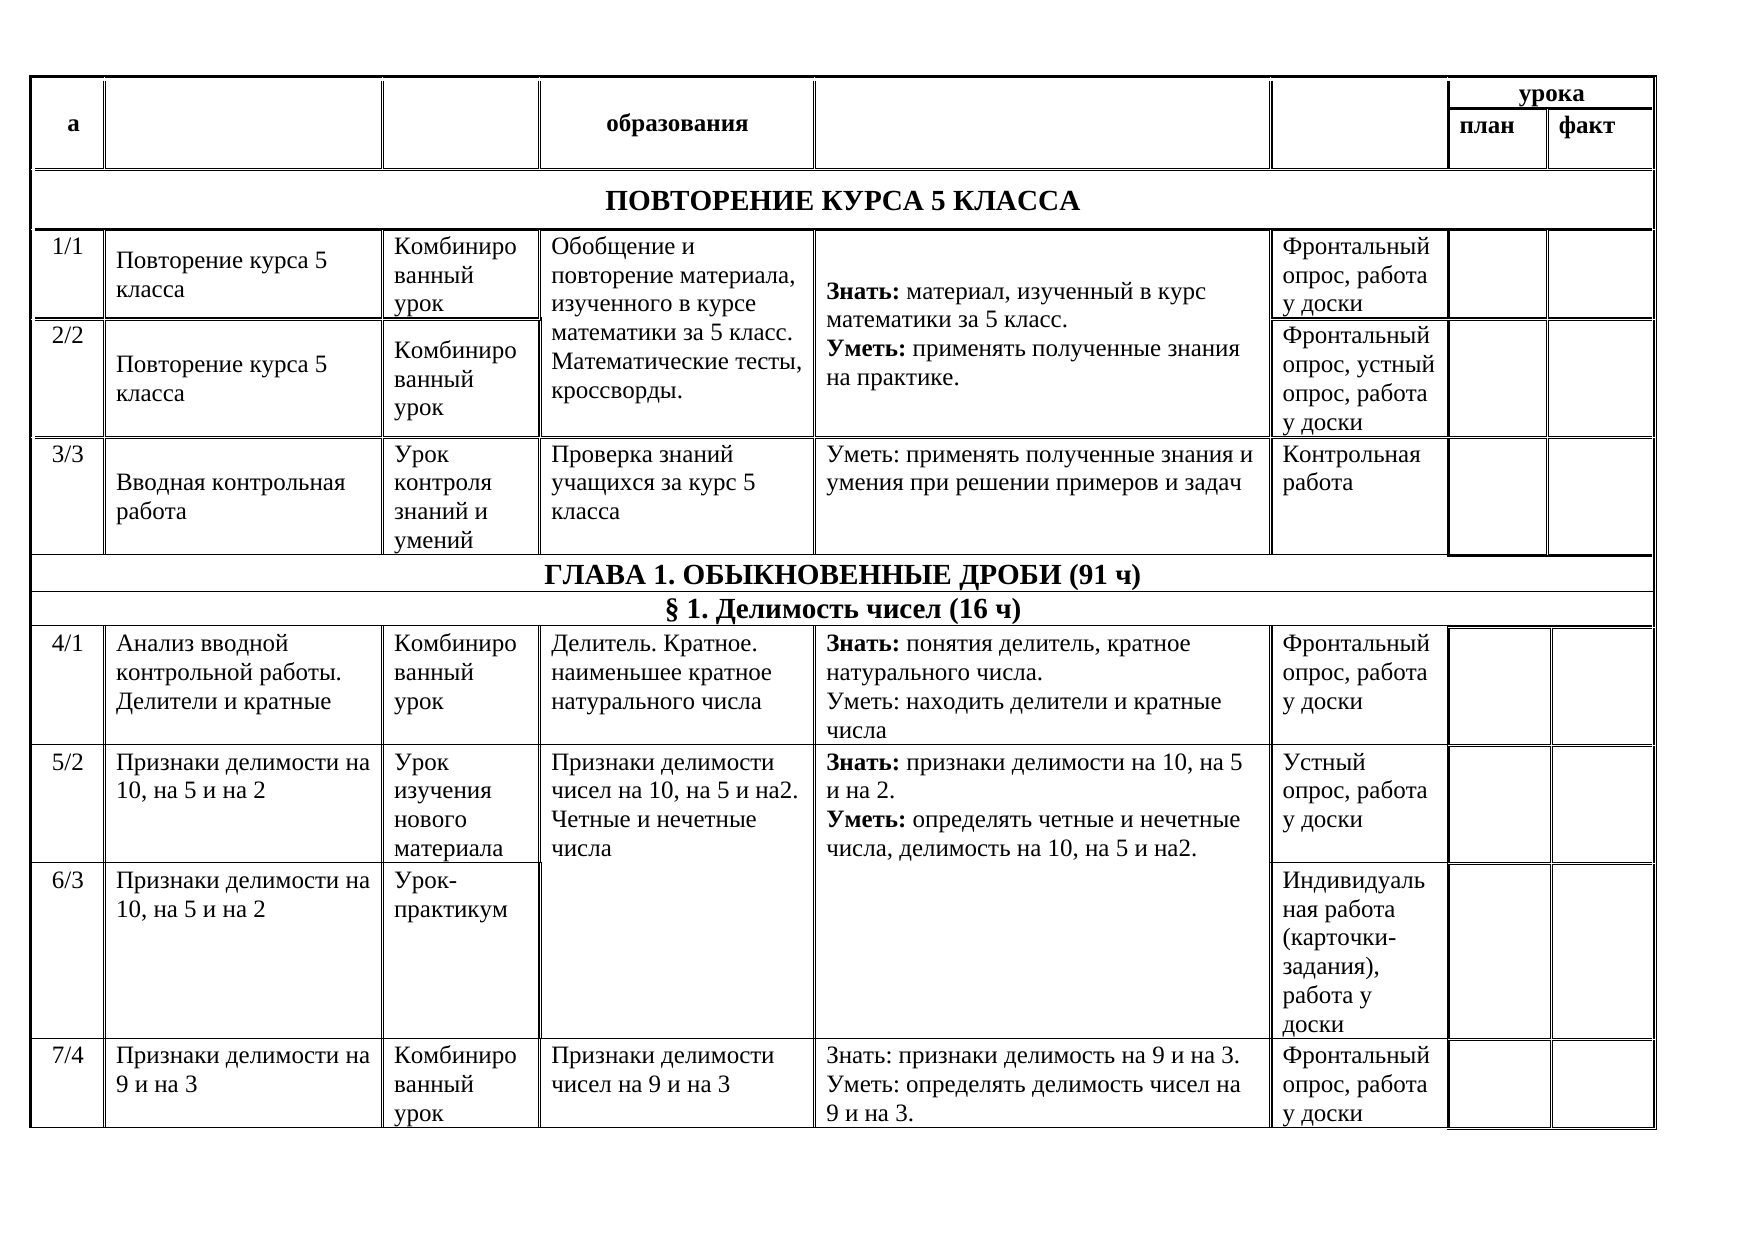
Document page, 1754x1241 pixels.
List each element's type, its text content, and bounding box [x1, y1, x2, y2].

table_cell [1553, 744, 1654, 862]
table_cell [1450, 747, 1550, 862]
table_cell Фронтальный опрос, устный опрос, работа у доски [1273, 321, 1447, 436]
table_cell Урок изучения нового материала [384, 745, 538, 862]
table_cell ПОВТОРЕНИЕ КУРСА 5 КЛАССА [31, 168, 1655, 228]
table_cell 5/2 [32, 745, 103, 862]
table_cell Урок-практикум [384, 863, 538, 1037]
table_cell Делитель. Кратное. наименьшее кратное натурального числа [541, 626, 813, 743]
table_cell 3/3 [31, 436, 104, 554]
table_cell Знать: понятия делитель, кратное натурального числа. Уметь: находить делители и кратные числа [816, 626, 1269, 743]
table_cell 6/3 [32, 863, 103, 1037]
table_cell Знать: материал, изученный в курс математики за 5 класс. Уметь: применять полученные знания на практике. [816, 231, 1269, 436]
table_cell Комбинированный урок [384, 1039, 538, 1127]
table_cell [1549, 228, 1655, 317]
table_cell Урок контроля знаний и умений [384, 439, 538, 554]
table_header Тема урока [105, 78, 383, 168]
table_cell ГЛАВА 1. ОБЫКНОВЕННЫЕ ДРОБИ (91 ч) [32, 554, 1653, 591]
table_cell Признаки делимости чисел на 10, на 5 и на2. Четные и нечетные числа [541, 745, 813, 1037]
table_cell [1450, 865, 1550, 1037]
table_cell 1/1 [31, 228, 103, 317]
table_cell [1553, 1038, 1654, 1127]
table_cell 7/4 [32, 1039, 103, 1127]
table_cell [1450, 629, 1550, 743]
table_cell Фронтальный опрос, работа у доски [1273, 626, 1447, 743]
table_cell [1450, 321, 1546, 436]
table_cell Индивидуальная работа (карточки-задания), работа у доски [1273, 863, 1447, 1037]
table_cell Комбинированный урок [384, 321, 538, 436]
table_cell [541, 1039, 813, 1127]
table_cell [1450, 231, 1546, 317]
table_cell Фронтальный опрос, работа у доски [1273, 1039, 1447, 1127]
table_cell 2/2 [32, 317, 103, 436]
table_cell Проверка знаний учащихся за курс 5 класса [541, 439, 813, 554]
table_cell факт [1549, 107, 1653, 168]
table_header Тип урока [383, 78, 540, 168]
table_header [540, 78, 815, 168]
table_cell [1553, 625, 1654, 743]
table_cell Анализ вводной контрольной работы. Делители и кратные [106, 626, 381, 743]
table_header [1448, 78, 1653, 107]
table_cell Знать: признаки делимости на 10, на 5 и на 2. Уметь: определять четные и нечетные числа, делимость на 10, на 5 и на2. [816, 745, 1269, 1037]
table_header Вид контроля [1271, 77, 1448, 168]
table_cell Фронтальный опрос, работа у доски [1273, 231, 1447, 317]
table_cell § 1. Делимость чисел (16 ч) [32, 592, 1653, 625]
table_cell план [1450, 110, 1546, 168]
table_cell Обобщение и повторение материала, изученного в курсе математики за 5 класс. Математические тесты, кроссворды. [541, 231, 813, 436]
table_cell Контрольная работа [1273, 439, 1447, 554]
table_cell Комбинированный урок [384, 626, 538, 743]
table_cell [1548, 436, 1655, 554]
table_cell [816, 1039, 1269, 1127]
table_cell Повторение курса 5 класса [106, 321, 381, 436]
table_cell [1551, 862, 1655, 1037]
table_cell [1549, 317, 1654, 436]
table_cell Признаки делимости на 10, на 5 и на 2 [106, 863, 381, 1037]
table_cell Признаки делимости на 10, на 5 и на 2 [106, 745, 381, 862]
table_cell [1450, 1041, 1550, 1127]
table_cell Вводная контрольная работа [106, 439, 381, 554]
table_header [815, 77, 1271, 168]
table_cell [1450, 439, 1546, 554]
table_cell Устный опрос, работа у доски [1273, 745, 1447, 862]
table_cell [106, 1039, 381, 1127]
table_cell 4/1 [32, 626, 103, 743]
table_header № урока [32, 78, 104, 168]
table_cell Повторение курса 5 класса [106, 231, 381, 317]
table_cell Комбинированный урок [384, 231, 538, 317]
table_cell Уметь: применять полученные знания и умения при решении примеров и задач [816, 439, 1269, 554]
